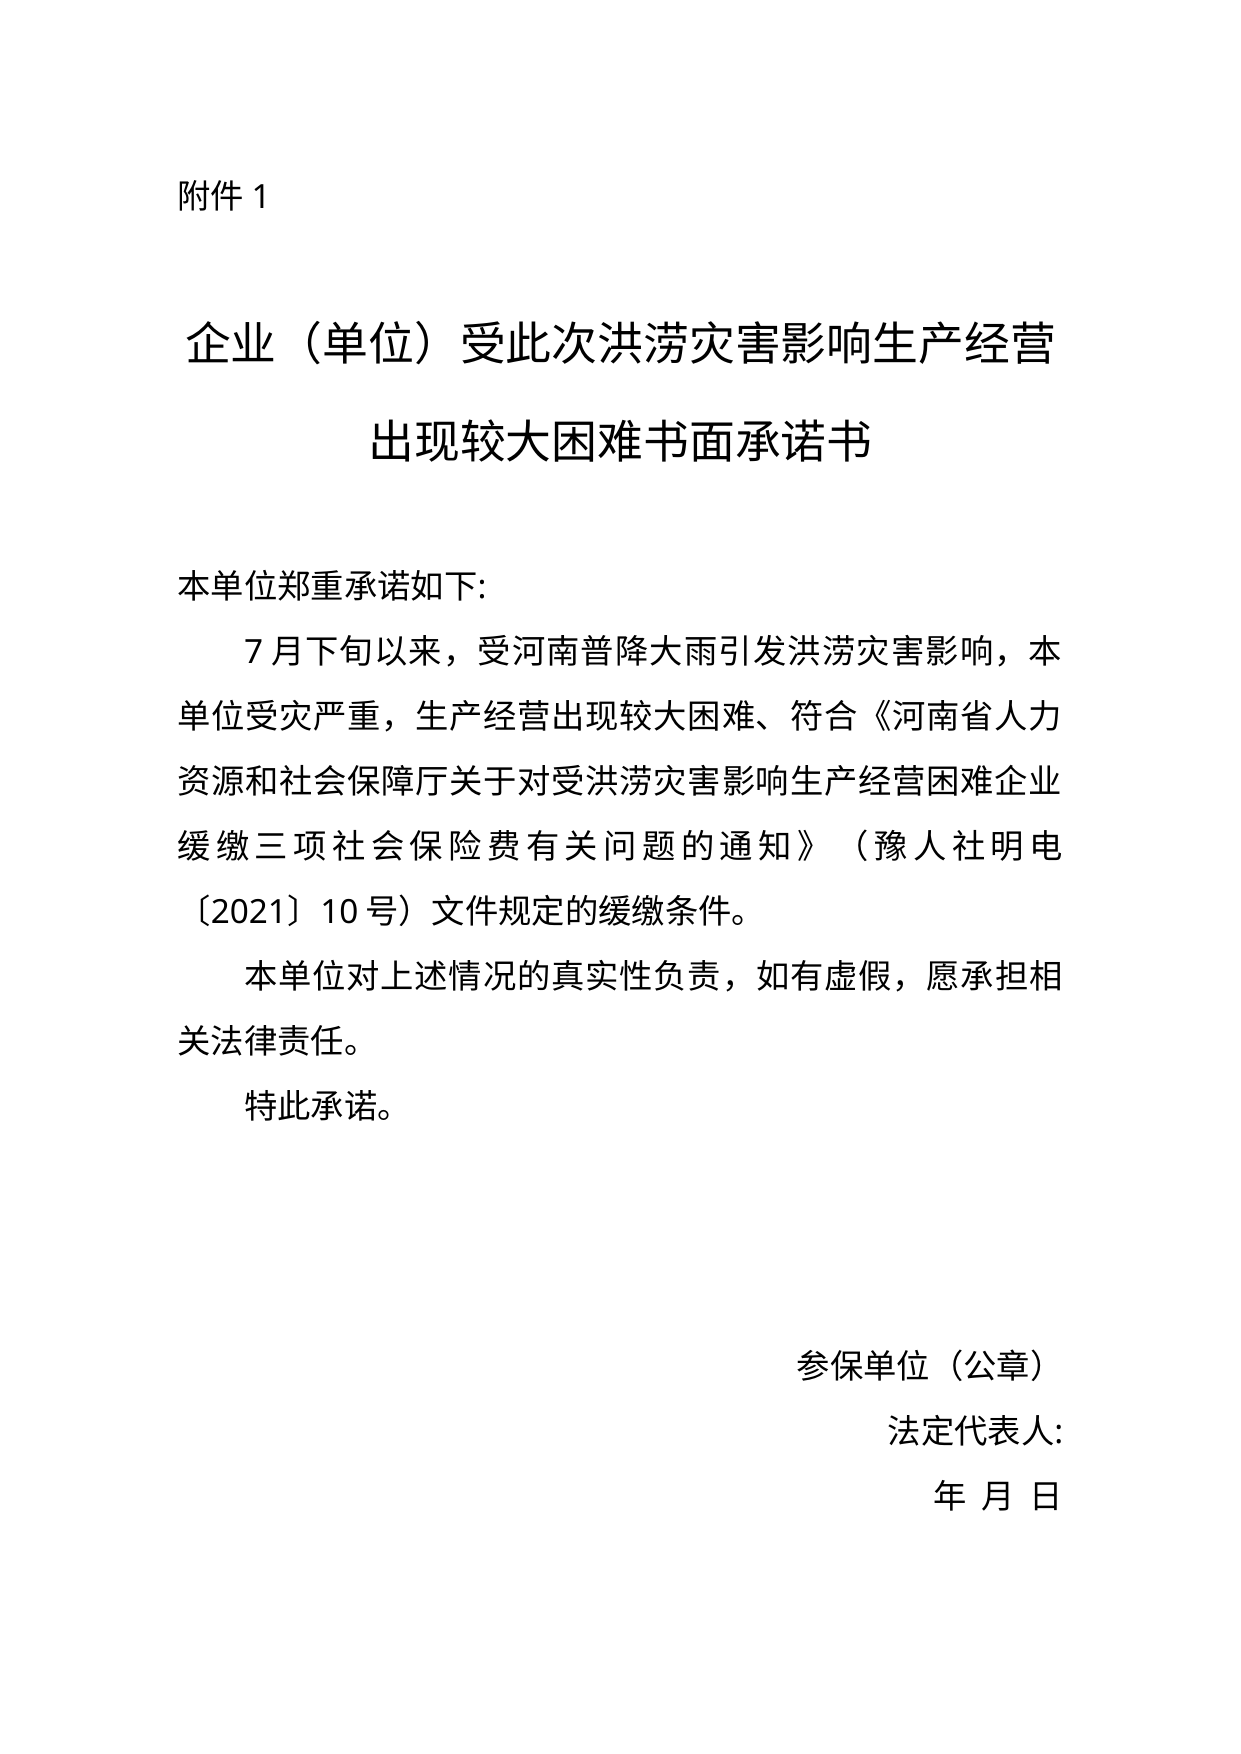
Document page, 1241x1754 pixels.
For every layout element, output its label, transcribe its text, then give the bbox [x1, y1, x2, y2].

text 年 月 日 [177, 1462, 1063, 1527]
text 企业（单位）受此次洪涝灾害影响生产经营 [177, 292, 1063, 389]
text 本单位对上述情况的真实性负责，如有虚假，愿承担相关法律责任。 [177, 942, 1063, 1072]
text 特此承诺。 [177, 1072, 1063, 1137]
text 本单位郑重承诺如下: [177, 552, 1063, 617]
text 附件 1 [177, 162, 1063, 227]
text 出现较大困难书面承诺书 [177, 389, 1063, 487]
text 参保单位（公章） [177, 1332, 1063, 1397]
text 7月下旬以来，受河南普降大雨引发洪涝灾害影响，本单位受灾严重，生产经营出现较大困难、符合《河南省人力资源和社会保障厅关于对受洪涝灾害影响生产经营困难企业缓缴三项社会保险费有关问题的通知》（豫人社明电〔2021〕10号）文件规定的缓缴条件。 [177, 617, 1063, 942]
text 法定代表人: [177, 1397, 1063, 1462]
